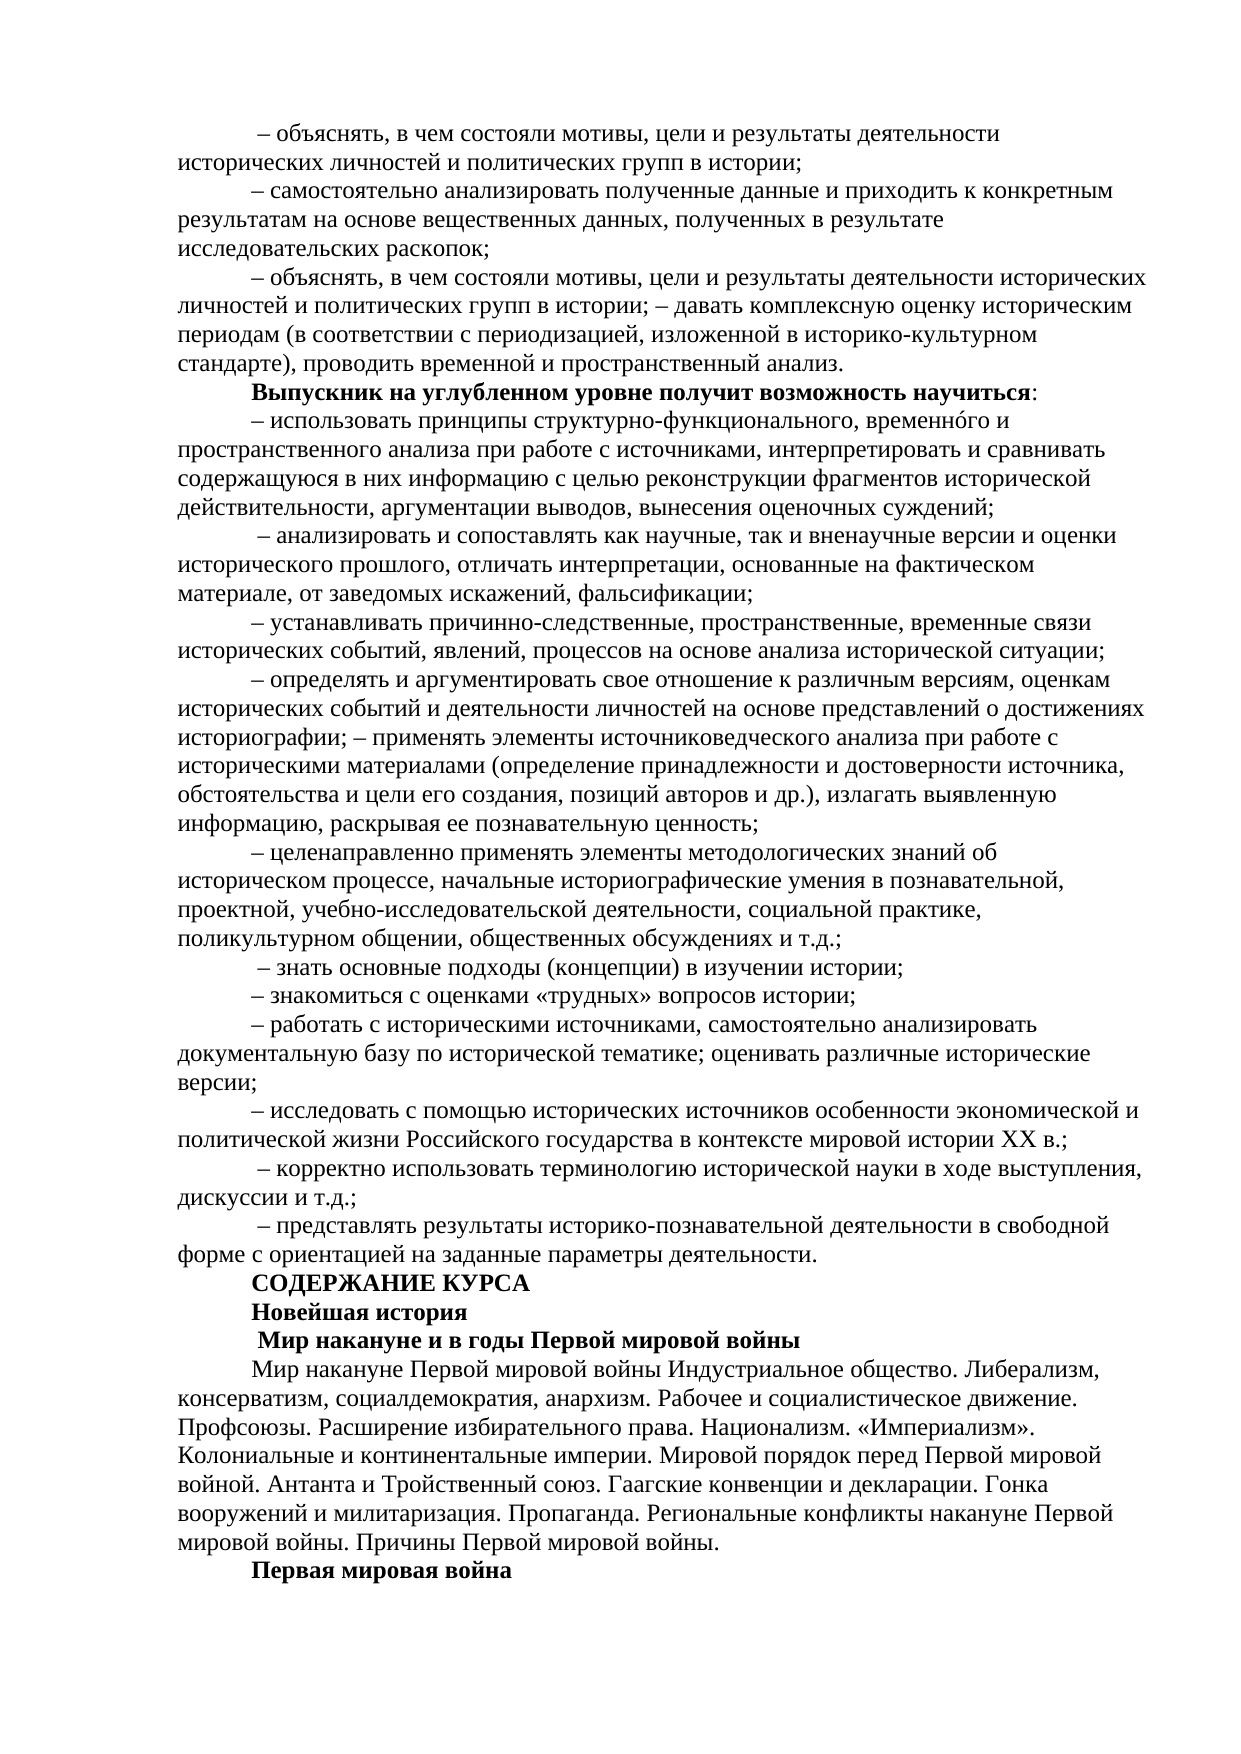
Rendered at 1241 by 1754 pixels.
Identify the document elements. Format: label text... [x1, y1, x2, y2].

text – определять и аргументировать свое отношение к различным версиям, оценкам исторических событий и деятельности личностей на основе представлений о достижениях историографии; – применять элементы источниковедческого анализа при работе с историческими материалами (определение принадлежности и достоверности источника, обстоятельства и цели его создания, позиций авторов и др.), излагать выявленную информацию, раскрывая ее познавательную ценность; [177, 664, 1152, 837]
text – объяснять, в чем состояли мотивы, цели и результаты деятельности исторических личностей и политических групп в истории; – давать комплексную оценку историческим периодам (в соответствии с периодизацией, изложенной в историко-культурном стандарте), проводить временной и пространственный анализ. [177, 262, 1152, 377]
text – исследовать с помощью исторических источников особенности экономической и политической жизни Российского государства в контексте мировой истории ХХ в.; [177, 1096, 1152, 1153]
text – объяснять, в чем состояли мотивы, цели и результаты деятельности исторических личностей и политических групп в истории; [177, 118, 1152, 176]
text Выпускник на углубленном уровне получит возможность научиться: [177, 377, 1152, 406]
text – анализировать и сопоставлять как научные, так и вненаучные версии и оценки исторического прошлого, отличать интерпретации, основанные на фактическом материале, от заведомых искажений, фальсификации; [177, 521, 1152, 607]
text – работать с историческими источниками, самостоятельно анализировать документальную базу по исторической тематике; оценивать различные исторические версии; [177, 1009, 1152, 1096]
text СОДЕРЖАНИЕ КУРСА [177, 1268, 1152, 1297]
text – корректно использовать терминологию исторической науки в ходе выступления, дискуссии и т.д.; [177, 1153, 1152, 1211]
text – знать основные подходы (концепции) в изучении истории; [177, 952, 1152, 981]
text – целенаправленно применять элементы методологических знаний об историческом процессе, начальные историографические умения в познавательной, проектной, учебно-исследовательской деятельности, социальной практике, поликультурном общении, общественных обсуждениях и т.д.; [177, 837, 1152, 952]
text Первая мировая война [177, 1556, 1152, 1584]
text – представлять результаты историко-познавательной деятельности в свободной форме с ориентацией на заданные параметры деятельности. [177, 1211, 1152, 1268]
text Мир накануне Первой мировой войны Индустриальное общество. Либерализм, консерватизм, социалдемократия, анархизм. Рабочее и социалистическое движение. Профсоюзы. Расширение избирательного права. Национализм. «Империализм». Колониальные и континентальные империи. Мировой порядок перед Первой мировой войной. Антанта и Тройственный союз. Гаагские конвенции и декларации. Гонка вооружений и милитаризация. Пропаганда. Региональные конфликты накануне Первой мировой войны. Причины Первой мировой войны. [177, 1354, 1152, 1556]
text – использовать принципы структурно-функционального, временнóго и пространственного анализа при работе с источниками, интерпретировать и сравнивать содержащуюся в них информацию с целью реконструкции фрагментов исторической действительности, аргументации выводов, вынесения оценочных суждений; [177, 406, 1152, 521]
text – знакомиться с оценками «трудных» вопросов истории; [177, 981, 1152, 1009]
text Новейшая история [177, 1297, 1152, 1326]
text Мир накануне и в годы Первой мировой войны [177, 1326, 1152, 1354]
text – самостоятельно анализировать полученные данные и приходить к конкретным результатам на основе вещественных данных, полученных в результате исследовательских раскопок; [177, 176, 1152, 262]
text – устанавливать причинно-следственные, пространственные, временные связи исторических событий, явлений, процессов на основе анализа исторической ситуации; [177, 607, 1152, 664]
